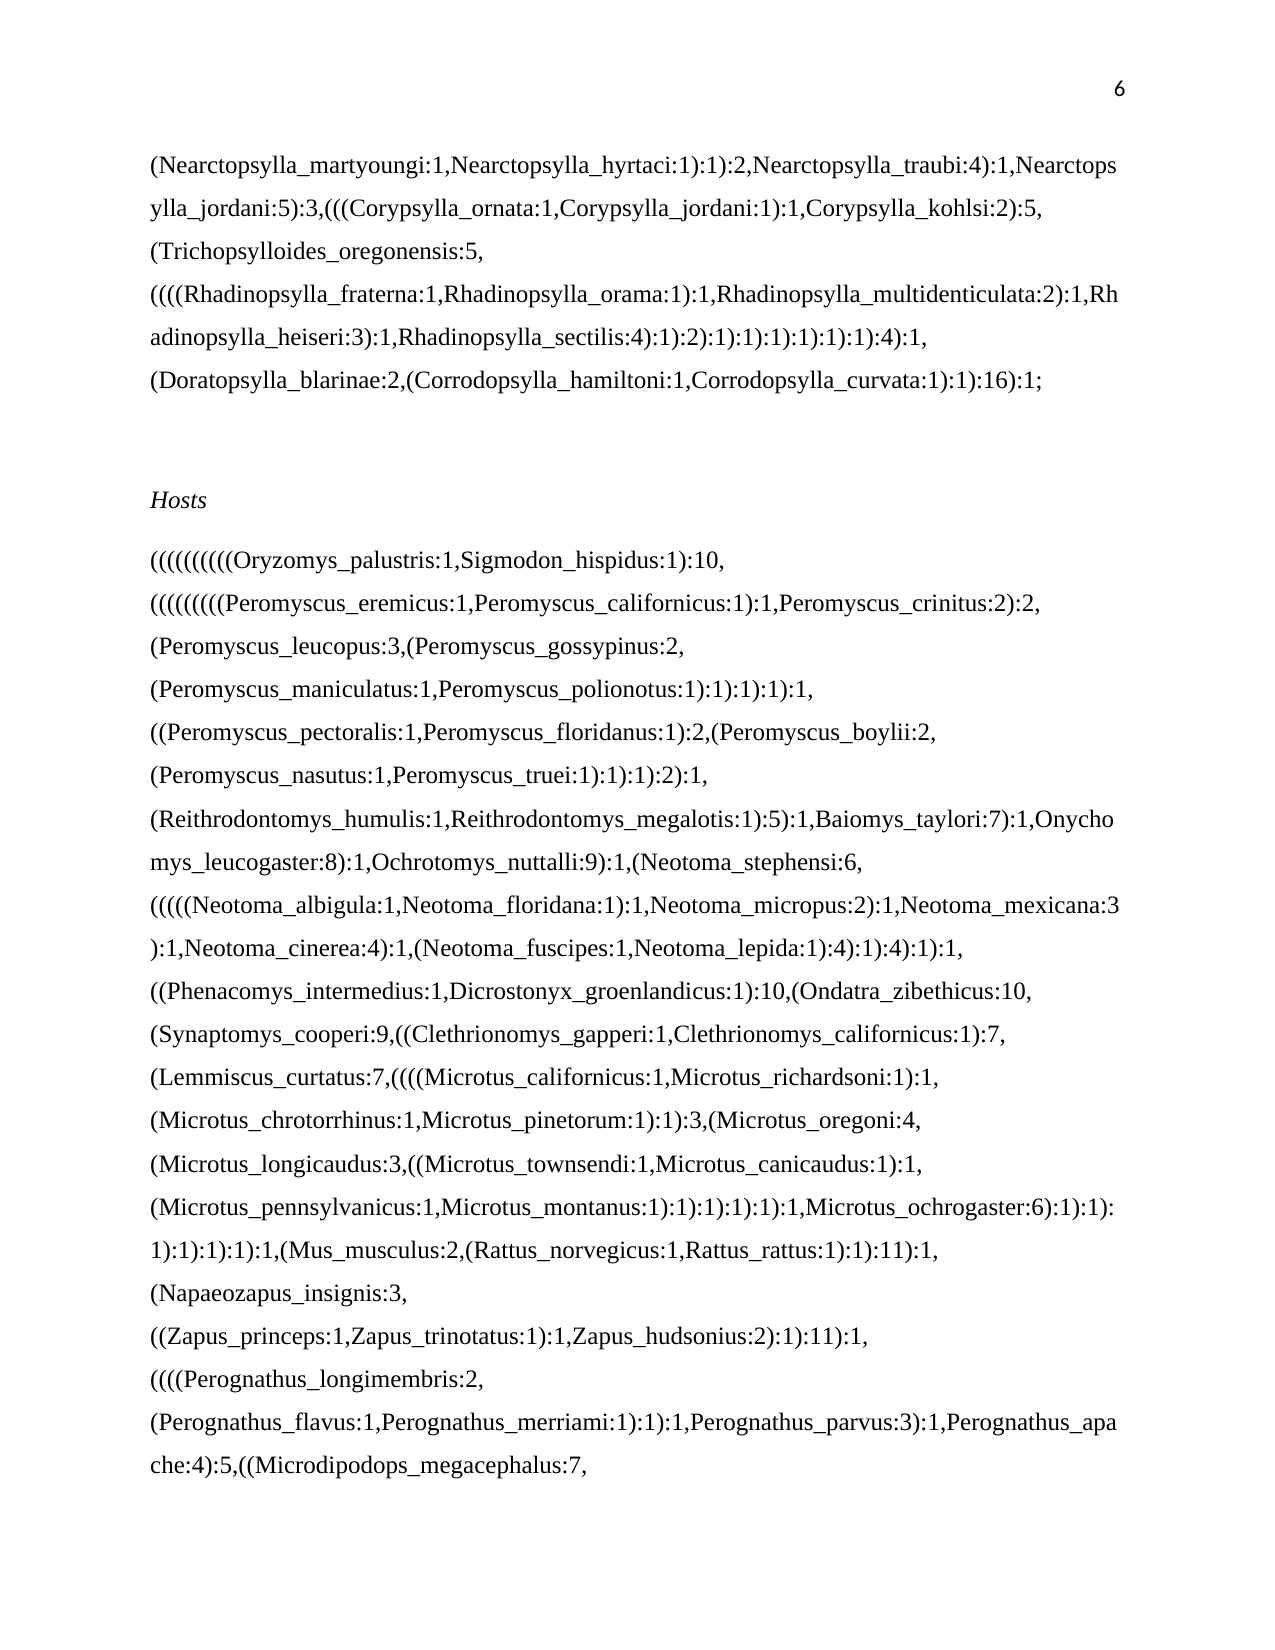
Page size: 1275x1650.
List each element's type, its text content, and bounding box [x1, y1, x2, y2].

text Hosts [150, 485, 1125, 514]
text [150, 545, 1125, 1479]
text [150, 150, 1125, 394]
